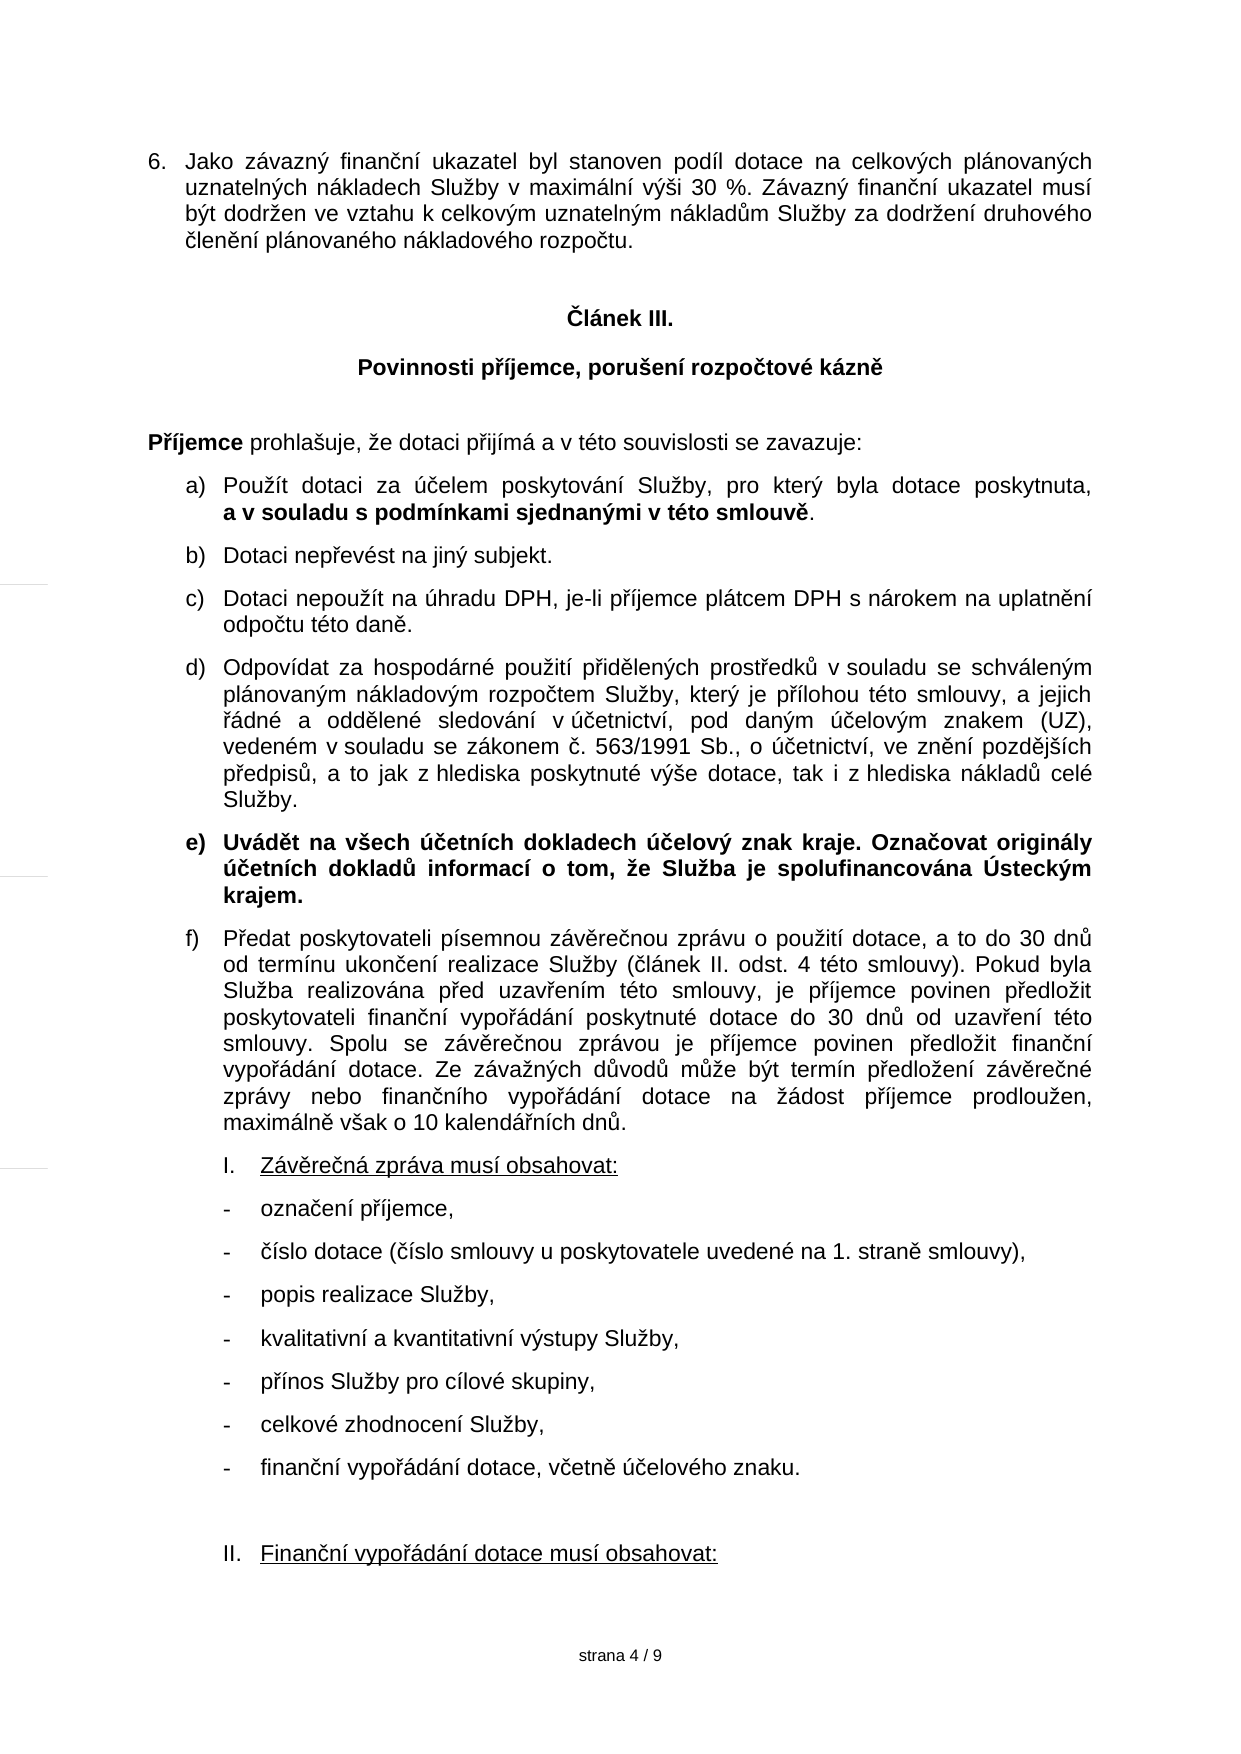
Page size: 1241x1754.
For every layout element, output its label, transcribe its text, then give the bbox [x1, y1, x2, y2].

list Dotaci nepřevést na jiný subjekt. [185, 542, 1092, 568]
list popis realizace Služby, [223, 1281, 1092, 1308]
list přínos Služby pro cílové skupiny, [223, 1368, 1092, 1394]
list označení příjemce, [223, 1195, 1092, 1222]
list Odpovídat za hospodárné použití přidělených prostředků v souladu se schváleným plánovaným nákladovým rozpočtem Služby, který je přílohou této smlouvy, a jejich řádné a oddělené sledování v účetnictví, pod daným účelovým znakem (UZ), vedeném v souladu se zákonem č. 563/1991 Sb., o účetnictví, ve znění pozdějších předpisů, a to jak z hlediska poskytnuté výše dotace, tak i z hlediska nákladů celé Služby. [185, 654, 1092, 812]
list finanční vypořádání dotace, včetně účelového znaku. [223, 1454, 1092, 1480]
list celkové zhodnocení Služby, [223, 1411, 1092, 1437]
text Povinnosti příjemce, porušení rozpočtové kázně [148, 354, 1092, 380]
text Příjemce prohlašuje, že dotaci přijímá a v této souvislosti se zavazuje: [148, 429, 1092, 456]
list číslo dotace (číslo smlouvy u poskytovatele uvedené na 1. straně smlouvy), [223, 1238, 1092, 1265]
list Uvádět na všech účetních dokladech účelový znak kraje. Označovat originály účetních dokladů informací o tom, že Služba je spolufinancována Ústeckým krajem. [185, 829, 1092, 908]
list kvalitativní a kvantitativní výstupy Služby, [223, 1324, 1092, 1351]
list Použít dotaci za účelem poskytování Služby, pro který byla dotace poskytnuta, a v souladu s podmínkami sjednanými v této smlouvě. [185, 472, 1092, 525]
list Předat poskytovateli písemnou závěrečnou zprávu o použití dotace, a to do 30 dnů od termínu ukončení realizace Služby (článek II. odst. 4 této smlouvy). Pokud byla Služba realizována před uzavřením této smlouvy, je příjemce povinen předložit poskytovateli finanční vypořádání poskytnuté dotace do 30 dnů od uzavření této smlouvy. Spolu se závěrečnou zprávou je příjemce povinen předložit finanční vypořádání dotace. Ze závažných důvodů může být termín předložení závěrečné zprávy nebo finančního vypořádání dotace na žádost příjemce prodloužen, maximálně však o 10 kalendářních dnů. [185, 925, 1092, 1136]
text II. Finanční vypořádání dotace musí obsahovat: [223, 1540, 1092, 1566]
list Jako závazný finanční ukazatel byl stanoven podíl dotace na celkových plánovaných uznatelných nákladech Služby v maximální výši 30 %. Závazný finanční ukazatel musí být dodržen ve vztahu k celkovým uznatelným nákladům Služby za dodržení druhového členění plánovaného nákladového rozpočtu. [148, 148, 1092, 253]
text I. Závěrečná zpráva musí obsahovat: [185, 1152, 1092, 1178]
list Dotaci nepoužít na úhradu DPH, je-li příjemce plátcem DPH s nárokem na uplatnění odpočtu této daně. [185, 585, 1092, 637]
text Článek III. [148, 304, 1092, 331]
